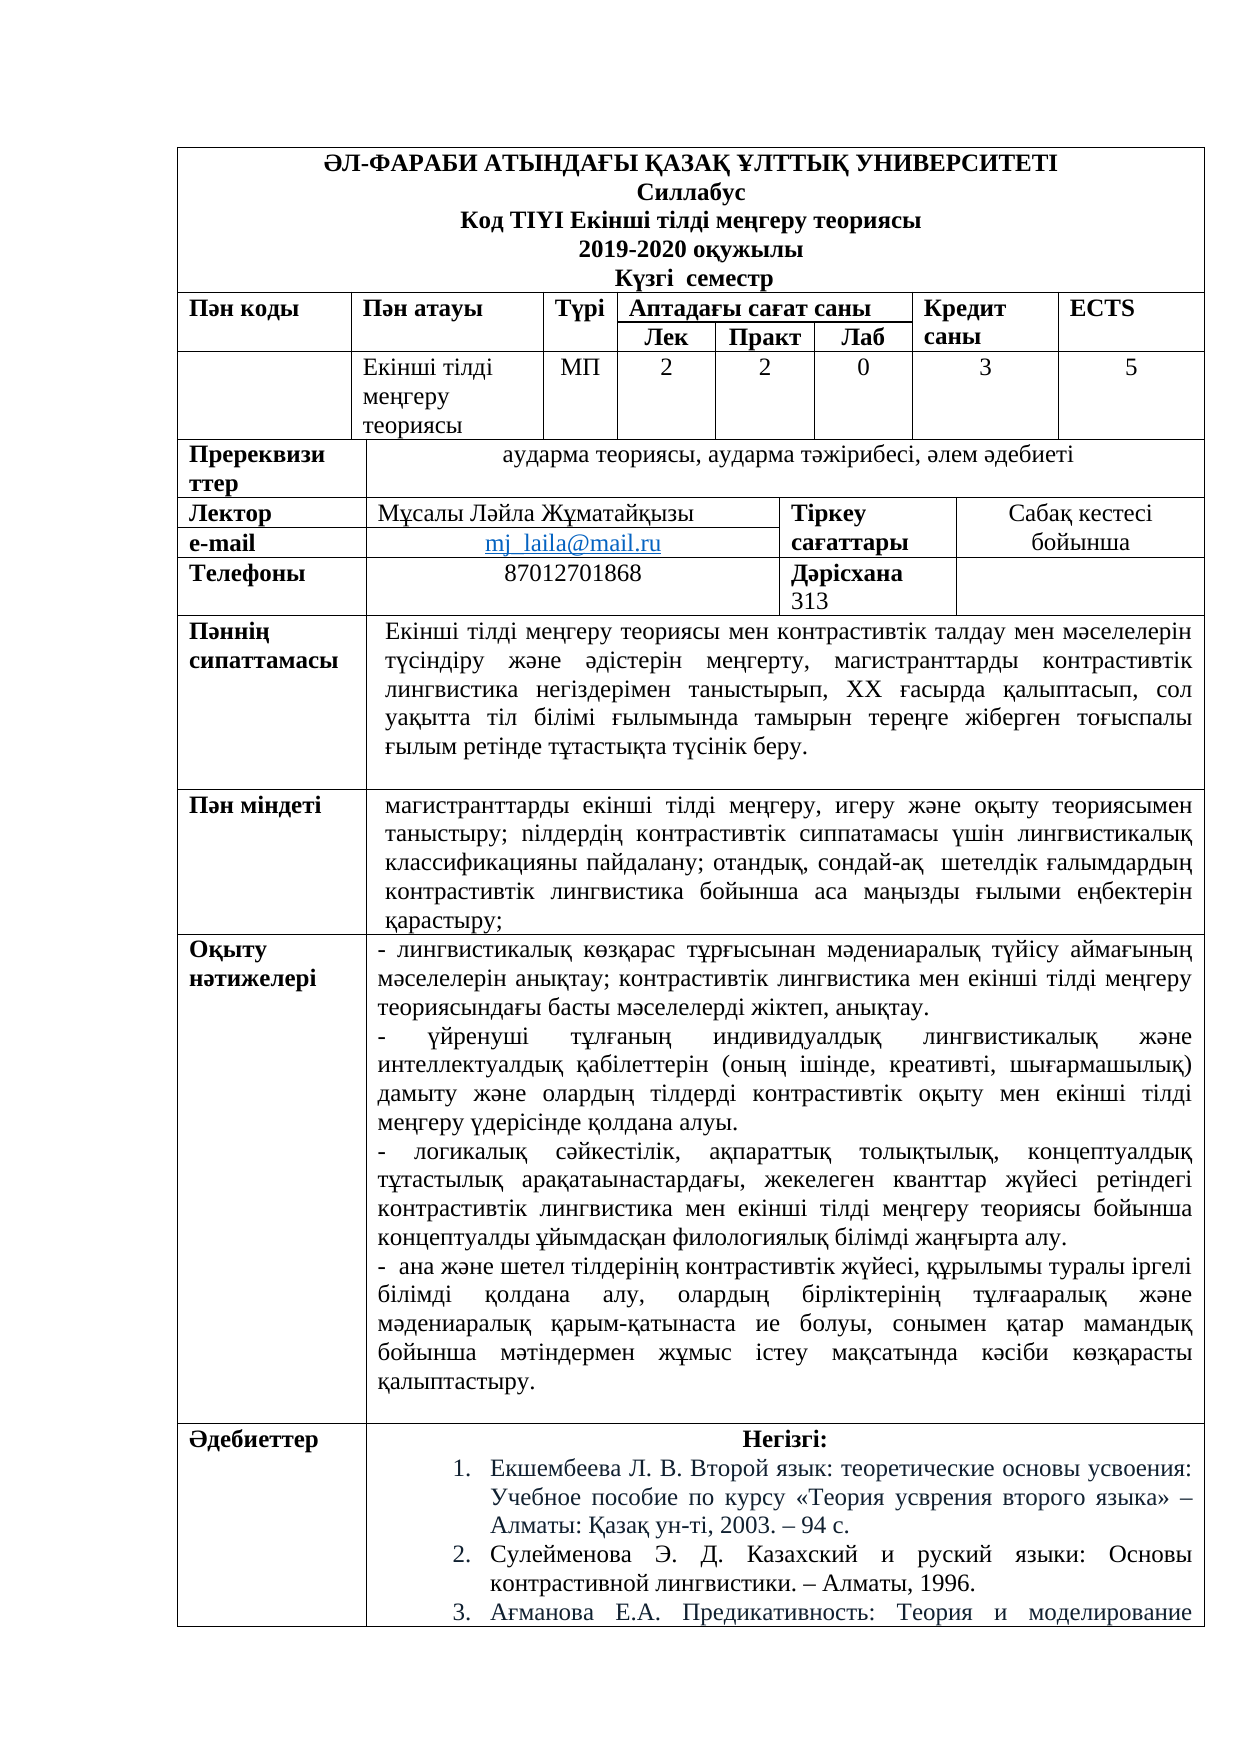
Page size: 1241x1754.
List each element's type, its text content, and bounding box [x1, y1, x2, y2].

table_cell ECTS [1059, 293, 1204, 351]
table_cell 2 [618, 352, 715, 438]
table_cell e-mail [178, 528, 366, 557]
table_cell Пән коды [178, 293, 351, 351]
table_cell Пререквизиттер [178, 440, 366, 497]
table_cell Кредит саны [913, 293, 1058, 351]
table_cell Практ [716, 323, 814, 351]
table_cell Пән атауы [352, 293, 543, 351]
table_cell Телефоны [178, 558, 366, 615]
table_cell 87012701868 [367, 558, 779, 615]
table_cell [367, 1424, 1204, 1626]
table_cell Әдебиеттер [178, 1424, 366, 1626]
table_cell Екінші тілді меңгеру теориясы [352, 352, 543, 438]
table_cell Аптадағы сағат саны [618, 293, 912, 321]
table_cell 0 [815, 352, 912, 438]
table_cell 2 [716, 352, 814, 438]
table_header ӘЛ-ФАРАБИ АТЫНДАҒЫ ҚАЗАҚ ҰЛТТЫҚ УНИВЕРСИТЕТІ Силлабус Код TIYI Екінші тілді меңгеру теориясы 2019-2020 оқужылы Күзгі семестр [178, 148, 1204, 292]
table_cell mj_laila@mail.ru [367, 528, 779, 557]
table_cell магистранттарды екінші тілді меңгеру, игеру және оқыту теориясымен таныстыру; nілдердің контрастивтік сиппатамасы үшін лингвистикалық классификацияны пайдалану; отандық, сондай-ақ шетелдік ғалымдардың контрастивтік лингвистика бойынша аса маңызды ғылыми еңбектерін қарастыру; [367, 790, 1204, 933]
table_cell Тіркеу сағаттары [780, 498, 956, 557]
table_cell [178, 352, 351, 438]
table_cell - лингвистикалық көзқарас тұрғысынан мәдениаралық түйісу аймағының мәселелерін анықтау; контрастивтік лингвистика мен екінші тілді меңгеру теориясындағы басты мәселелерді жіктеп, анықтау. - үйренуші тұлғаның индивидуалдық лингвистикалық және интеллектуалдық қабілеттерін (оның ішінде, креативті, шығармашылық) дамыту және олардың тілдерді контрастивтік оқыту мен екінші тілді меңгеру үдерісінде қолдана алуы. - логикалық сәйкестілік, ақпараттық толықтылық, концептуалдық тұтастылық арақатаынастардағы, жекелеген кванттар жүйесі ретіндегі контрастивтік лингвистика мен екінші тілді меңгеру теориясы бойынша концептуалды ұйымдасқан филологиялық білімді жаңғырта алу. - ана және шетел тілдерінің контрастивтік жүйесі, құрылымы туралы іргелі білімді қолдана алу, олардың бірліктерінің тұлғааралық және мәдениаралық қарым-қатынаста ие болуы, сонымен қатар мамандық бойынша мәтіндермен жұмыс істеу мақсатында кәсіби көзқарасты қалыптастыру. [367, 935, 1204, 1423]
table_cell Сабақ кестесі бойынша [957, 498, 1204, 557]
table_cell Оқыту нәтижелері [178, 935, 366, 1423]
table_cell аударма теориясы, аударма тәжірибесі, әлем әдебиеті [367, 440, 1204, 497]
table_cell 5 [1059, 352, 1204, 438]
table_cell Екінші тілді меңгеру теориясы мен контрастивтік талдау мен мәселелерін түсіндіру және әдістерін меңгерту, магистранттарды контрастивтік лингвистика негіздерімен таныстырып, ХХ ғасырда қалыптасып, сол уақытта тіл білімі ғылымында тамырын тереңге жіберген тоғыспалы ғылым ретінде тұтастықта түсінік беру. [367, 616, 1204, 789]
table_cell Дәрісхана 313 [780, 558, 956, 615]
table_cell Пән міндеті [178, 790, 366, 933]
table_cell Лек [618, 323, 715, 351]
table_cell Түрі [544, 293, 617, 351]
table_cell 3 [913, 352, 1058, 438]
table_cell [957, 558, 1204, 615]
table_cell Лектор [178, 498, 366, 527]
table_cell Мұсалы Ләйла Жұматайқызы [367, 498, 779, 527]
table_cell Пәннің сипаттамасы [178, 616, 366, 789]
table_cell Лаб [815, 323, 912, 351]
table_cell МП [544, 352, 617, 438]
